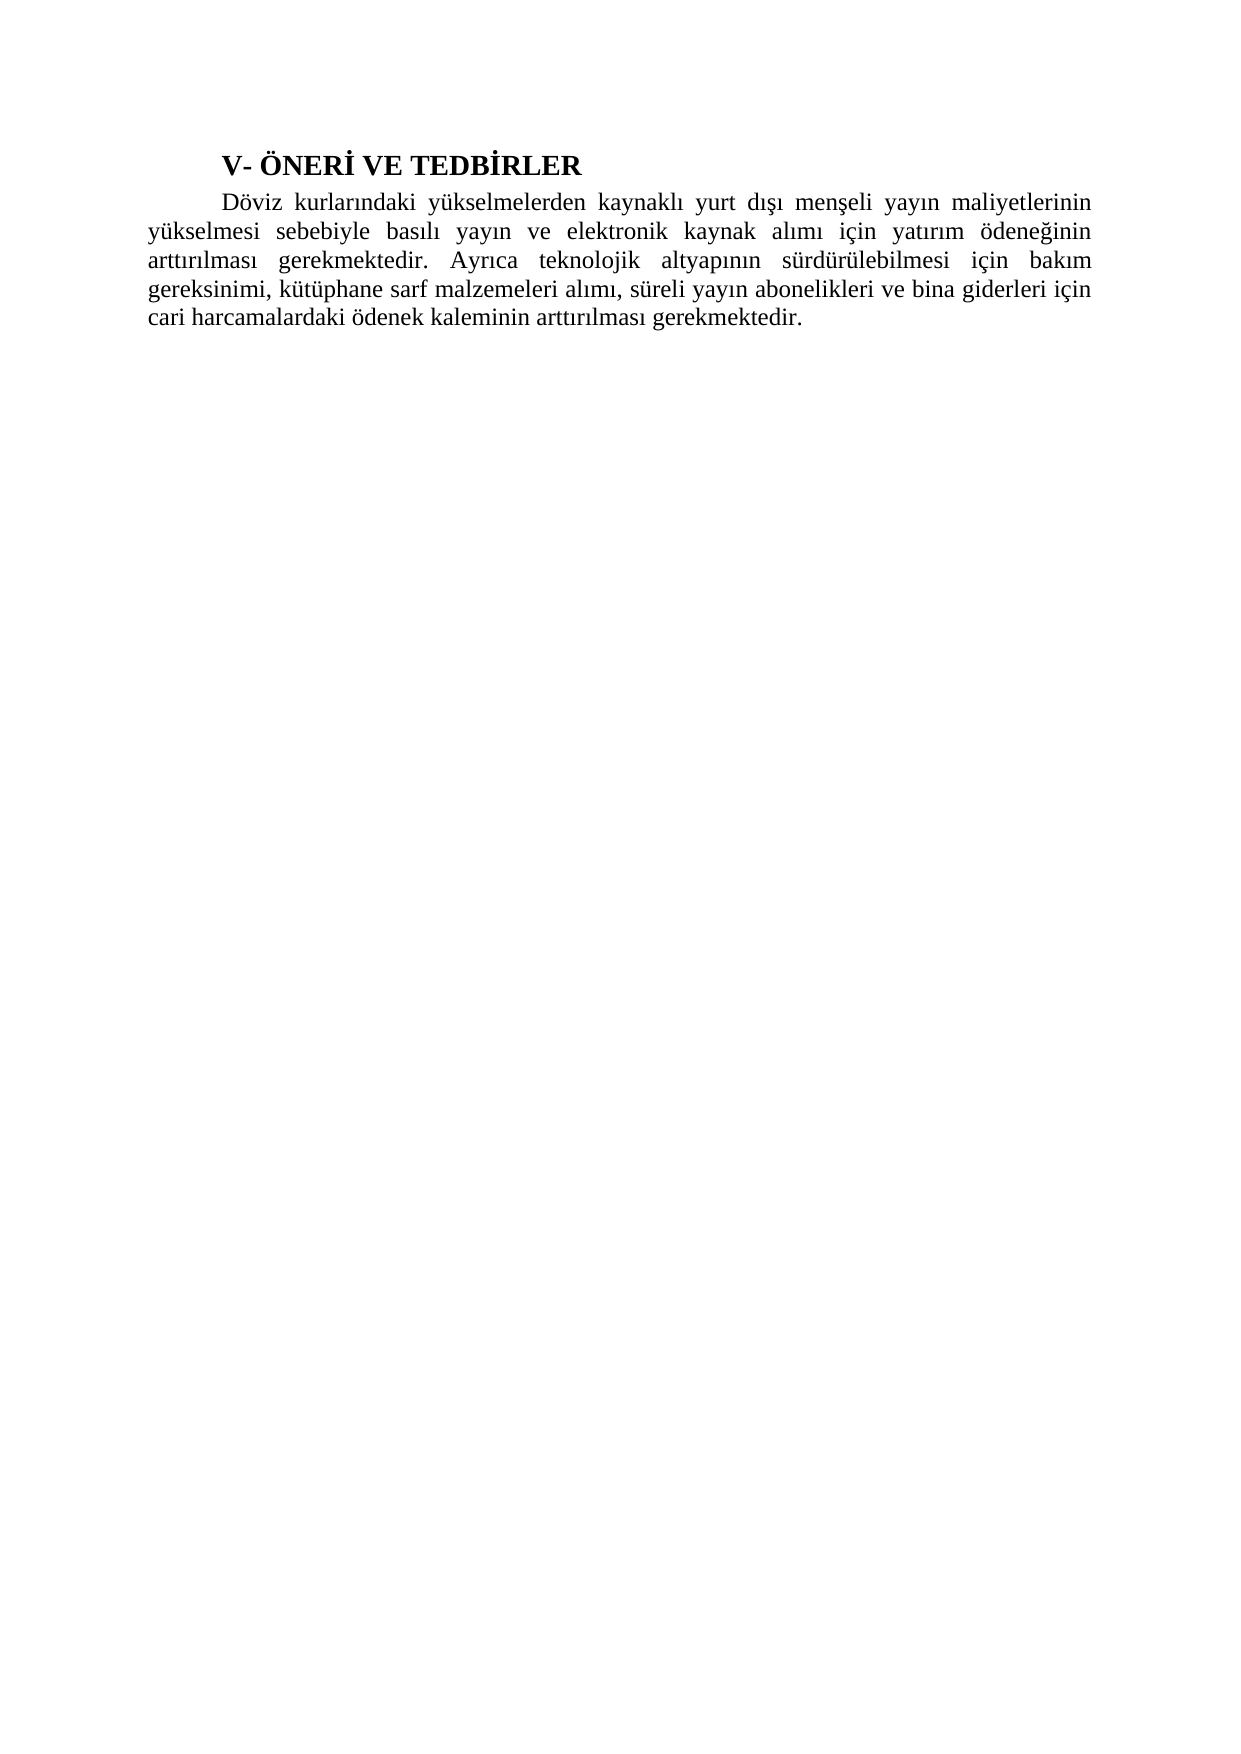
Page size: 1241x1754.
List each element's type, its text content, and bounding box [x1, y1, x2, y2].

subtitle V- ÖNERİ VE TEDBİRLER [148, 148, 1093, 181]
text Döviz kurlarındaki yükselmelerden kaynaklı yurt dışı menşeli yayın maliyetlerinin yükselmesi sebebiyle basılı yayın ve elektronik kaynak alımı için yatırım ödeneğinin arttırılması gerekmektedir. Ayrıca teknolojik altyapının sürdürülebilmesi için bakım gereksinimi, kütüphane sarf malzemeleri alımı, süreli yayın abonelikleri ve bina giderleri için cari harcamalardaki ödenek kaleminin arttırılması gerekmektedir. [148, 187, 1093, 331]
